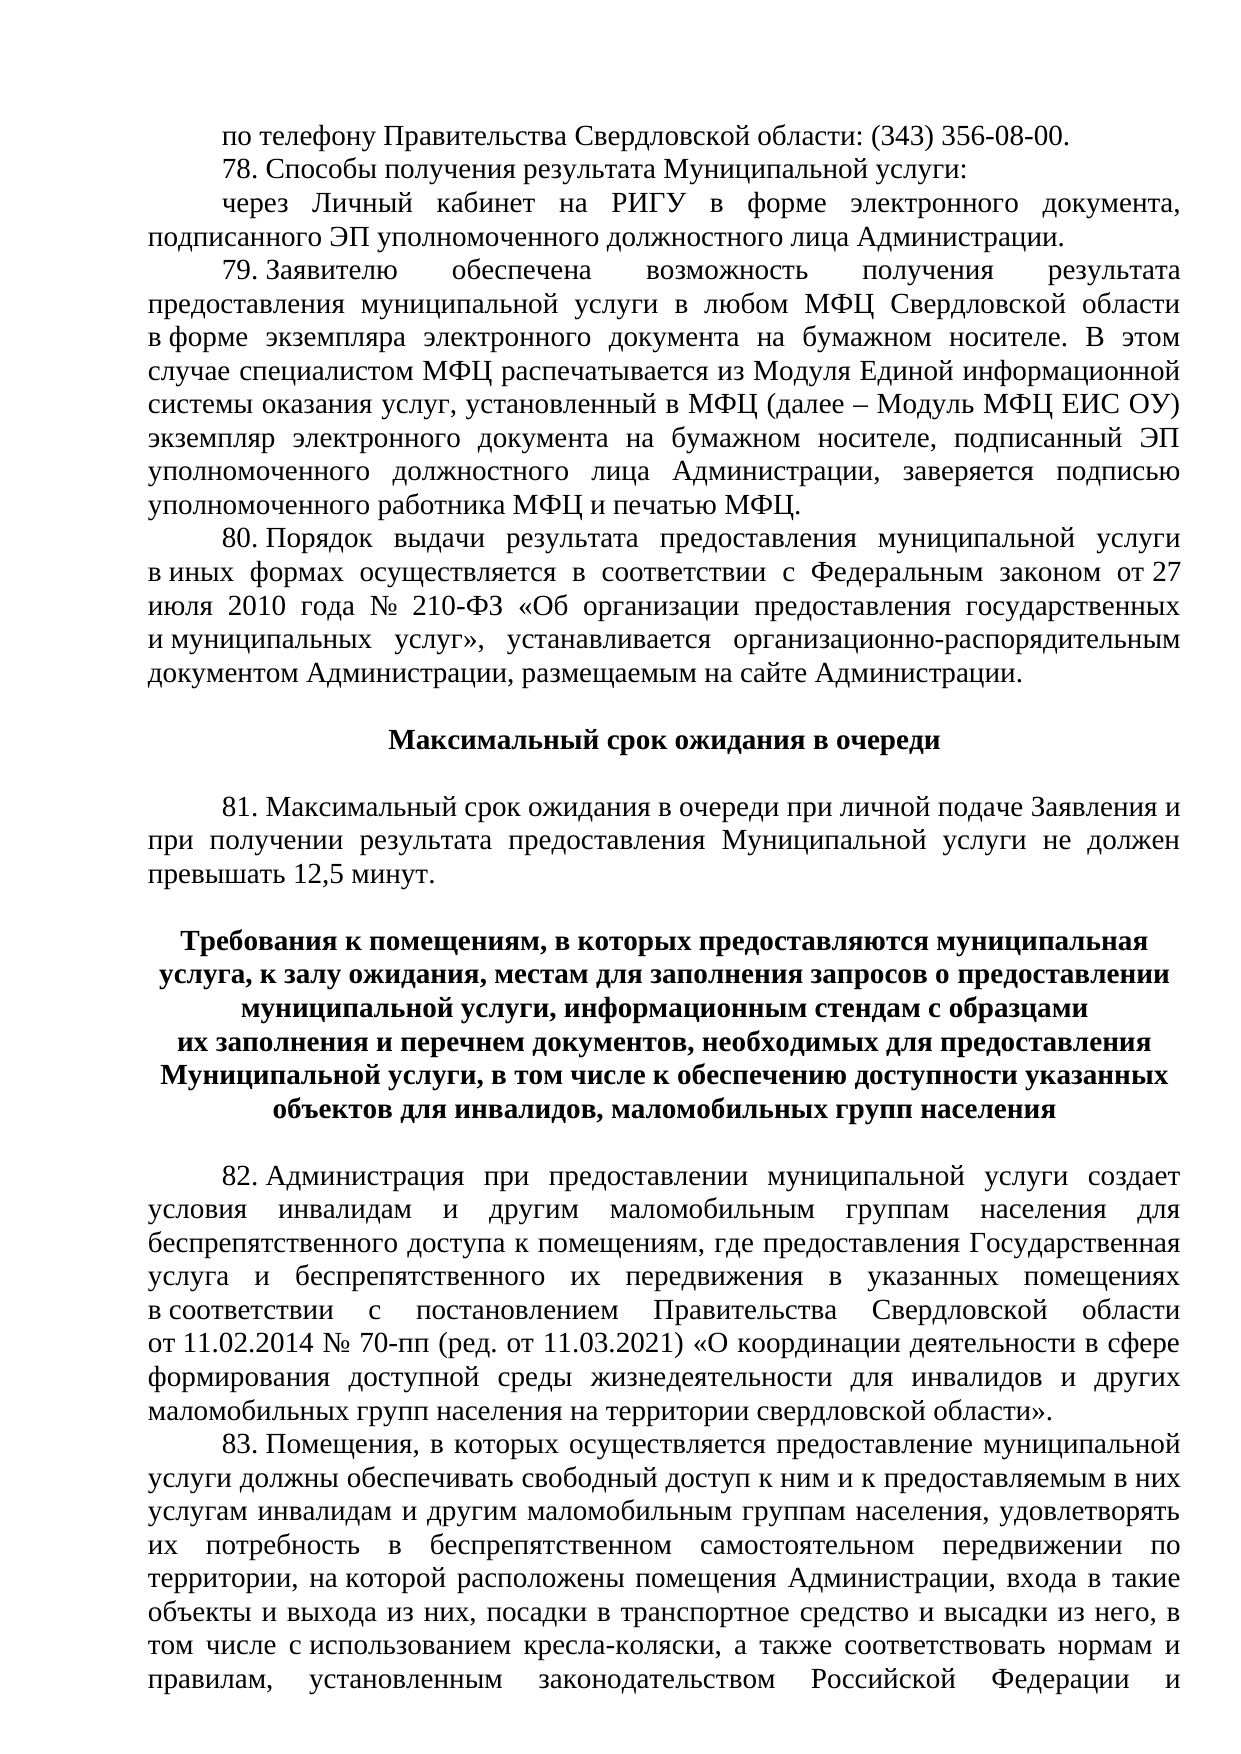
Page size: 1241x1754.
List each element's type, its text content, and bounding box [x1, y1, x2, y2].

text через Личный кабинет на РИГУ в форме электронного документа, подписанного ЭП уполномоченного должностного лица Администрации. [148, 185, 1181, 252]
text по телефону Правительства Свердловской области: (343) 356-08-00. [148, 118, 1181, 152]
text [148, 1426, 1181, 1694]
text 78. Способы получения результата Муниципальной услуги: [222, 152, 1181, 185]
text 81. Максимальный срок ожидания в очереди при личной подаче Заявления и при получении результата предоставления Муниципальной услуги не должен превышать 12,5 минут. [148, 789, 1181, 889]
text 82. Администрация при предоставлении муниципальной услуги создает условия инвалидам и другим маломобильным группам населения для беспрепятственного доступа к помещениям, где предоставления Государственная услуга и беспрепятственного их передвижения в указанных помещениях в соответствии с постановлением Правительства Свердловской области от 11.02.2014 № 70-пп (ред. от 11.03.2021) «О координации деятельности в сфере формирования доступной среды жизнедеятельности для инвалидов и других маломобильных групп населения на территории свердловской области». [148, 1158, 1181, 1426]
text Требования к помещениям, в которых предоставляются муниципальная услуга, к залу ожидания, местам для заполнения запросов о предоставлении муниципальной услуги, информационным стендам с образцами их заполнения и перечнем документов, необходимых для предоставления Муниципальной услуги, в том числе к обеспечению доступности указанных объектов для инвалидов, маломобильных групп населения [148, 923, 1181, 1124]
text Максимальный срок ожидания в очереди [148, 722, 1181, 755]
text 80. Порядок выдачи результата предоставления муниципальной услуги в иных формах осуществляется в соответствии с Федеральным законом от 27 июля 2010 года № 210-ФЗ «Об организации предоставления государственных и муниципальных услуг», устанавливается организационно-распорядительным документом Администрации, размещаемым на сайте Администрации. [148, 521, 1181, 688]
text 79. Заявителю обеспечена возможность получения результата предоставления муниципальной услуги в любом МФЦ Свердловской области в форме экземпляра электронного документа на бумажном носителе. В этом случае специалистом МФЦ распечатывается из Модуля Единой информационной системы оказания услуг, установленный в МФЦ (далее – Модуль МФЦ ЕИС ОУ) экземпляр электронного документа на бумажном носителе, подписанный ЭП уполномоченного должностного лица Администрации, заверяется подписью уполномоченного работника МФЦ и печатью МФЦ. [148, 252, 1181, 521]
